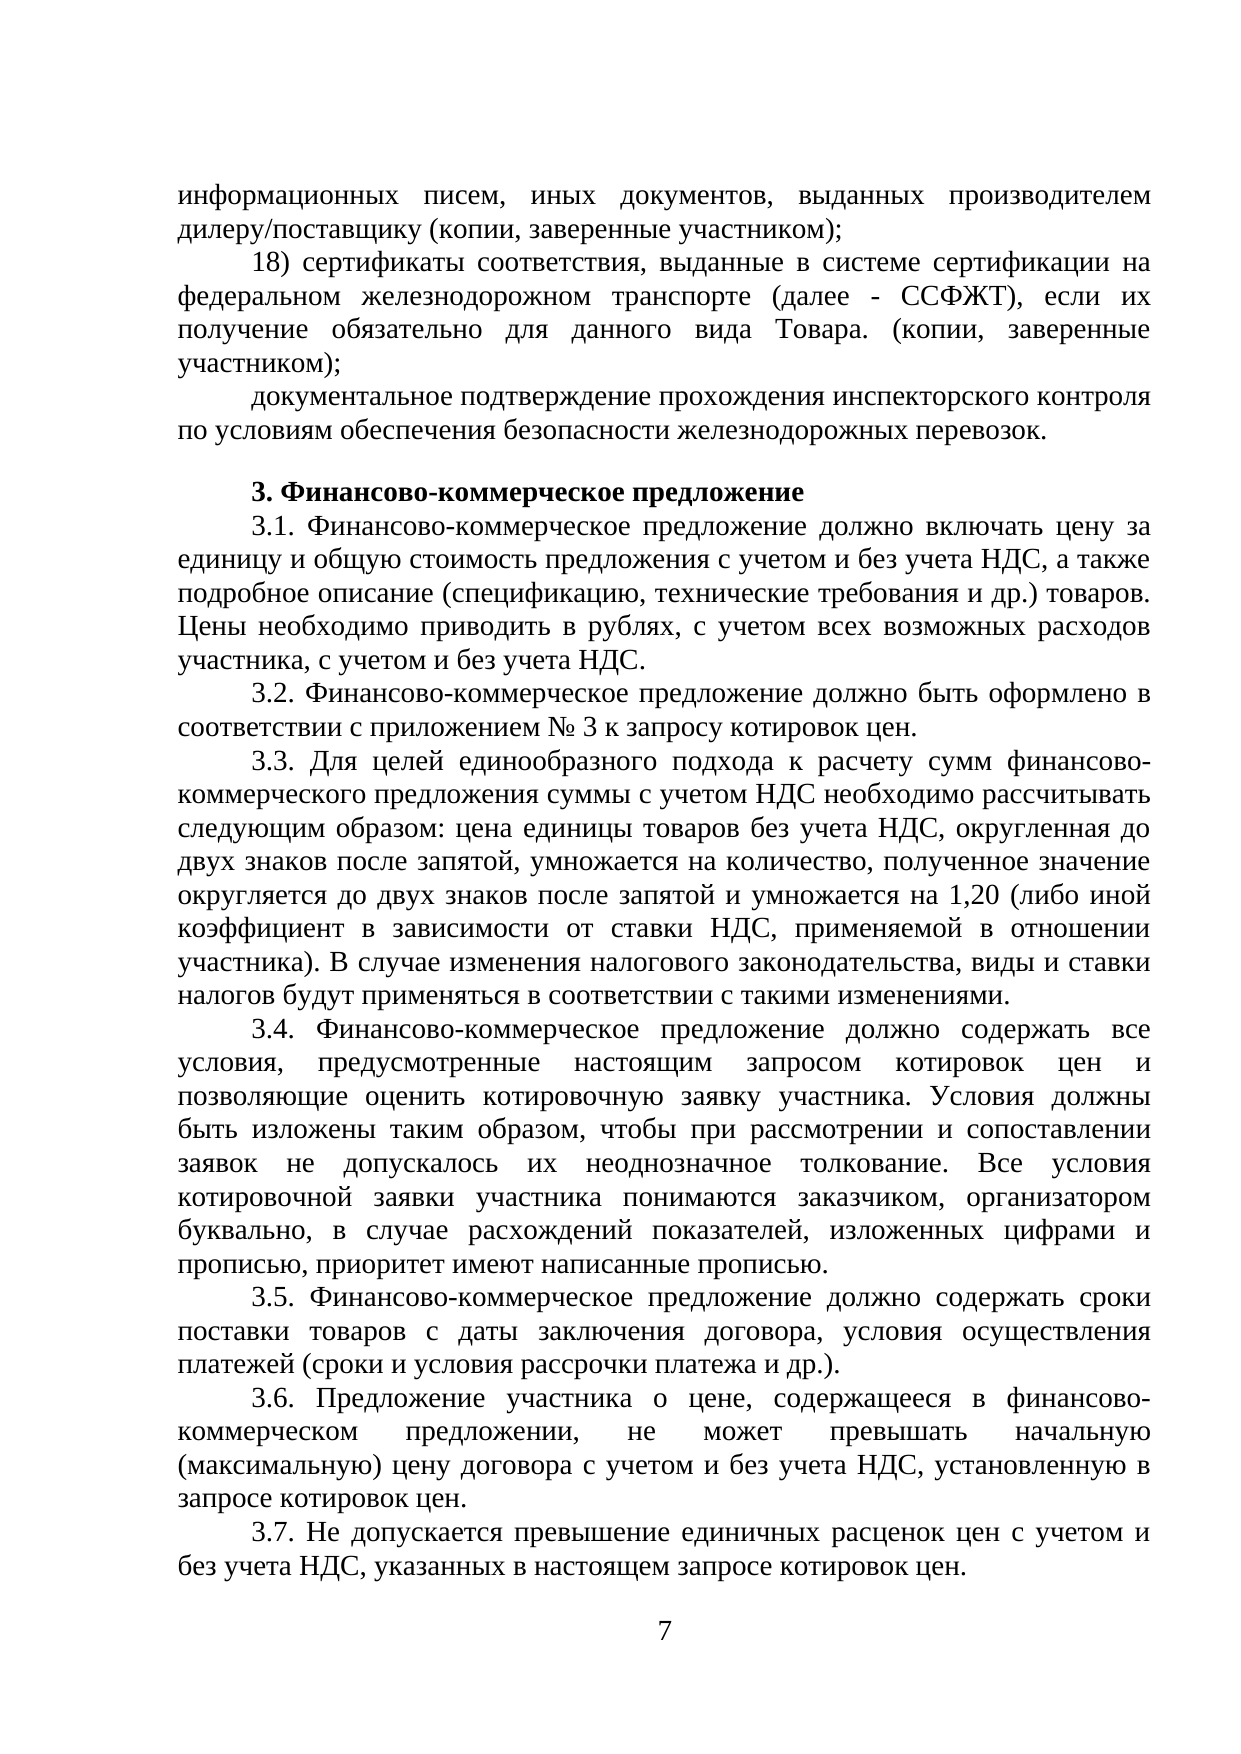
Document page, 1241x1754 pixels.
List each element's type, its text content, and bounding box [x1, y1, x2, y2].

list 3.2. Финансово-коммерческое предложение должно быть оформлено в соответствии с приложением № 3 к запросу котировок цен. [177, 676, 1152, 743]
list 3.5. Финансово-коммерческое предложение должно содержать сроки поставки товаров с даты заключения договора, условия осуществления платежей (сроки и условия рассрочки платежа и др.). [177, 1279, 1152, 1380]
text 3.7. Не допускается превышение единичных расценок цен с учетом и без учета НДС, указанных в настоящем запросе котировок цен. [177, 1514, 1152, 1581]
list 3.6. Предложение участника о цене, содержащееся в финансово-коммерческом предложении, не может превышать начальную (максимальную) цену договора с учетом и без учета НДС, установленную в запросе котировок цен. [177, 1380, 1152, 1514]
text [177, 177, 1152, 244]
text документальное подтверждение прохождения инспекторского контроля по условиям обеспечения безопасности железнодорожных перевозок. [177, 378, 1152, 446]
text 3. Финансово-коммерческое предложение [177, 474, 1152, 508]
list 3.3. Для целей единообразного подхода к расчету сумм финансово-коммерческого предложения суммы с учетом НДС необходимо рассчитывать следующим образом: цена единицы товаров без учета НДС, округленная до двух знаков после запятой, умножается на количество, полученное значение округляется до двух знаков после запятой и умножается на 1,20 (либо иной коэффициент в зависимости от ставки НДС, применяемой в отношении участника). В случае изменения налогового законодательства, виды и ставки налогов будут применяться в соответствии с такими изменениями. [177, 743, 1152, 1011]
text 18) сертификаты соответствия, выданные в системе сертификации на федеральном железнодорожном транспорте (далее - ССФЖТ), если их получение обязательно для данного вида Товара. (копии, заверенные участником); [177, 244, 1152, 378]
list 3.1. Финансово-коммерческое предложение должно включать цену за единицу и общую стоимость предложения с учетом и без учета НДС, а также подробное описание (спецификацию, технические требования и др.) товаров. Цены необходимо приводить в рублях, с учетом всех возможных расходов участника, с учетом и без учета НДС. [177, 508, 1152, 676]
list 3.4. Финансово-коммерческое предложение должно содержать все условия, предусмотренные настоящим запросом котировок цен и позволяющие оценить котировочную заявку участника. Условия должны быть изложены таким образом, чтобы при рассмотрении и сопоставлении заявок не допускалось их неоднозначное толкование. Все условия котировочной заявки участника понимаются заказчиком, организатором буквально, в случае расхождений показателей, изложенных цифрами и прописью, приоритет имеют написанные прописью. [177, 1011, 1152, 1279]
